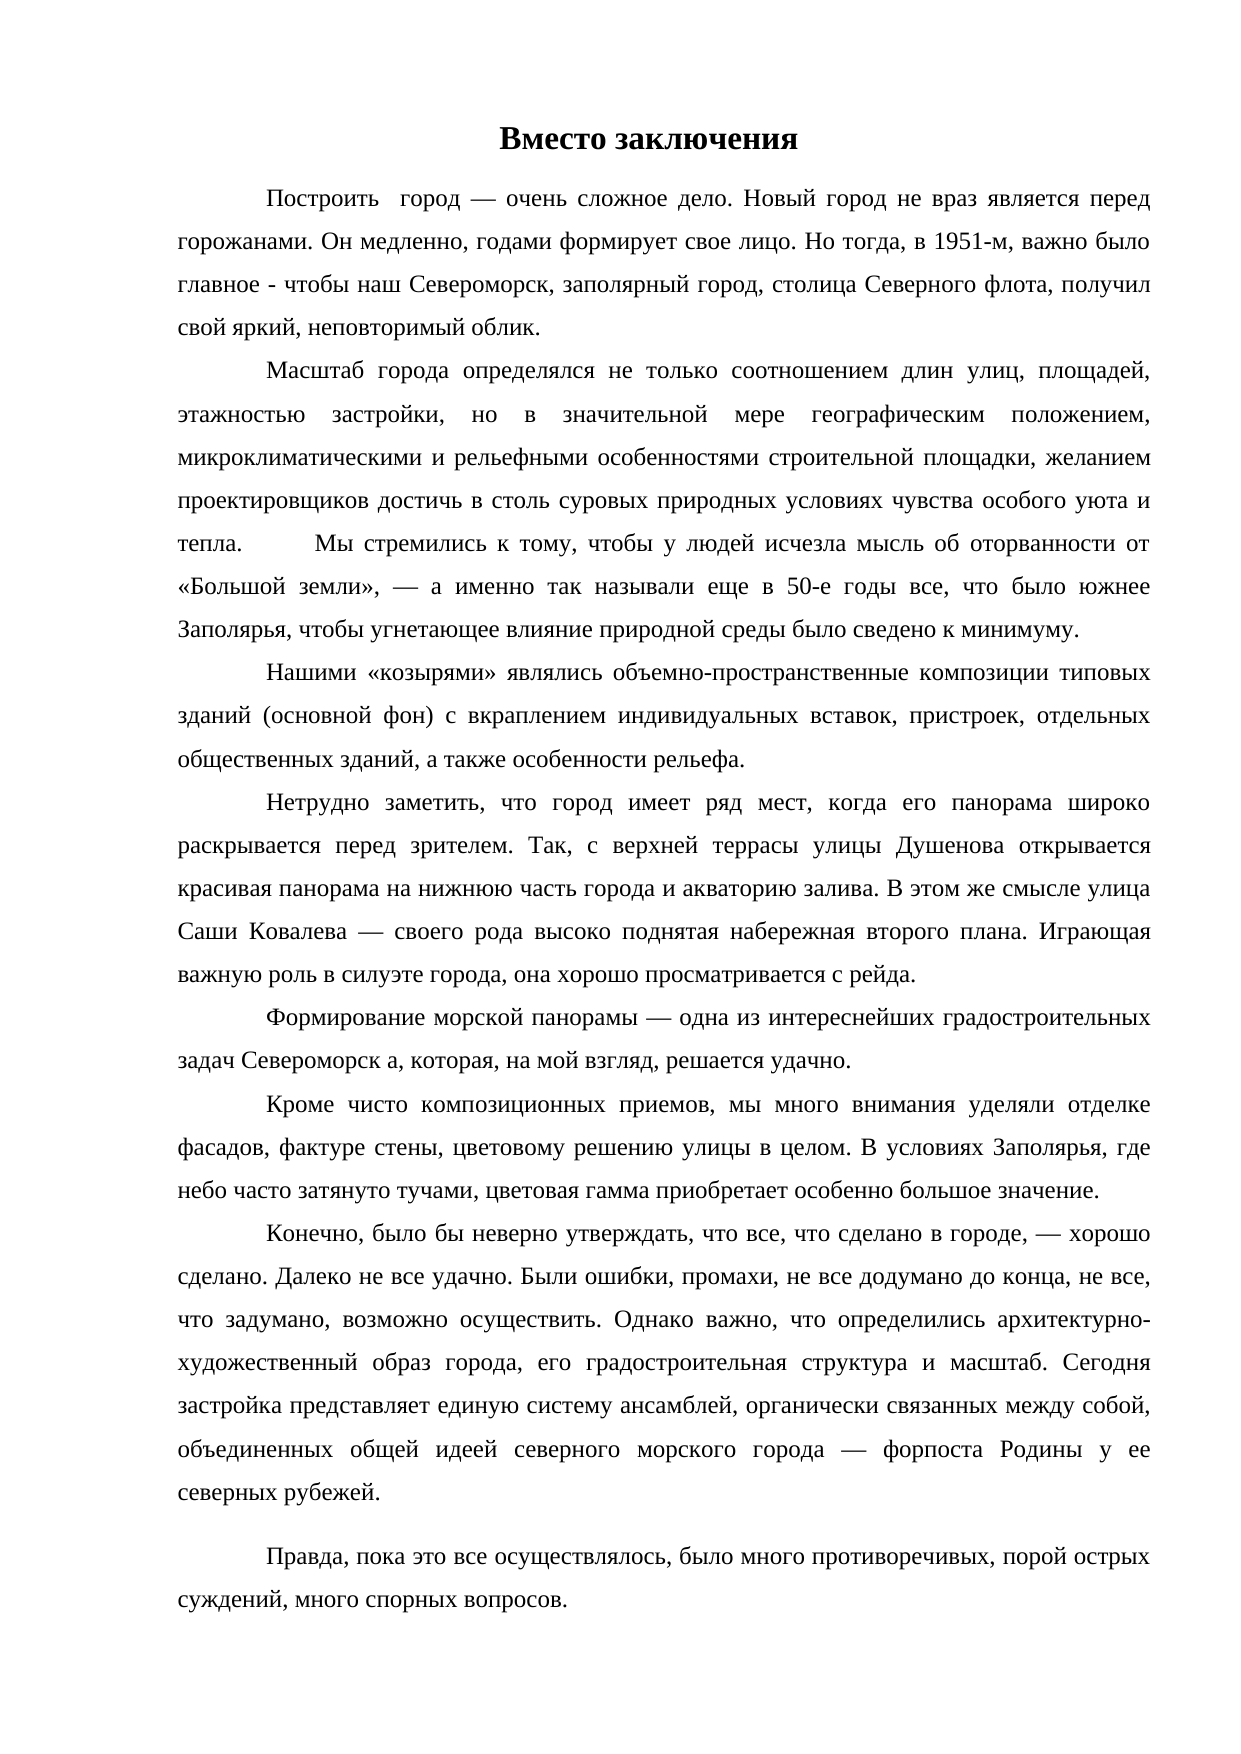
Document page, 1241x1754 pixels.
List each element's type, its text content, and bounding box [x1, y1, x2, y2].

text Конечно, было бы неверно утверждать, что все, что сделано в городе, — хорошо сделано. Далеко не все удачно. Были ошибки, промахи, не все додумано до конца, не все, что задумано, возможно осуществить. Однако важно, что определились архитектурно-художественный образ города, его градостроительная структура и масштаб. Сегодня застройка представляет единую систему ансамблей, органически связанных между собой, объединенных общей идеей северного морского города — форпоста Родины у ее северных рубежей. [177, 1218, 1152, 1506]
text Построить город — очень сложное дело. Новый город не враз является перед горожанами. Он медленно, годами формирует свое лицо. Но тогда, в 1951-м, важно было главное - чтобы наш Североморск, заполярный город, столица Северного флота, получил свой яркий, неповторимый облик. [177, 183, 1152, 341]
text Кроме чисто композиционных приемов, мы много внимания уделяли отделке фасадов, фактуре стены, цветовому решению улицы в целом. В условиях Заполярья, где небо часто затянуто тучами, цветовая гамма приобретает особенно большое значение. [177, 1089, 1152, 1204]
text Формирование морской панорамы — одна из интереснейших градостроительных задач Североморск а, которая, на мой взгляд, решается удачно. [177, 1002, 1152, 1074]
text Нашими «козырями» являлись объемно-пространственные композиции типовых зданий (основной фон) с вкраплением индивидуальных вставок, пристроек, отдельных общественных зданий, а также особенности рельефа. [177, 657, 1152, 772]
text Правда, пока это все осуществлялось, было много противоречивых, порой острых суждений, много спорных вопросов. [177, 1541, 1152, 1613]
text Вместо заключения [177, 118, 1152, 156]
text Нетрудно заметить, что город имеет ряд мест, когда его панорама широко раскрывается перед зрителем. Так, с верхней террасы улицы Душенова открывается красивая панорама на нижнюю часть города и акваторию залива. В этом же смысле улица Саши Ковалева — своего рода высоко поднятая набережная второго плана. Играющая важную роль в силуэте города, она хорошо просматривается с рейда. [177, 787, 1152, 988]
text Масштаб города определялся не только соотношением длин улиц, площадей, этажностью застройки, но в значительной мере географическим положением, микроклиматическими и рельефными особенностями строительной площадки, желанием проектировщиков достичь в столь суровых природных условиях чувства особого уюта и тепла. Мы стремились к тому, чтобы у людей исчезла мысль об оторванности от «Большой земли», — а именно так называли еще в 50-е годы все, что было южнее Заполярья, чтобы угнетающее влияние природной среды было сведено к минимуму. [177, 356, 1152, 643]
